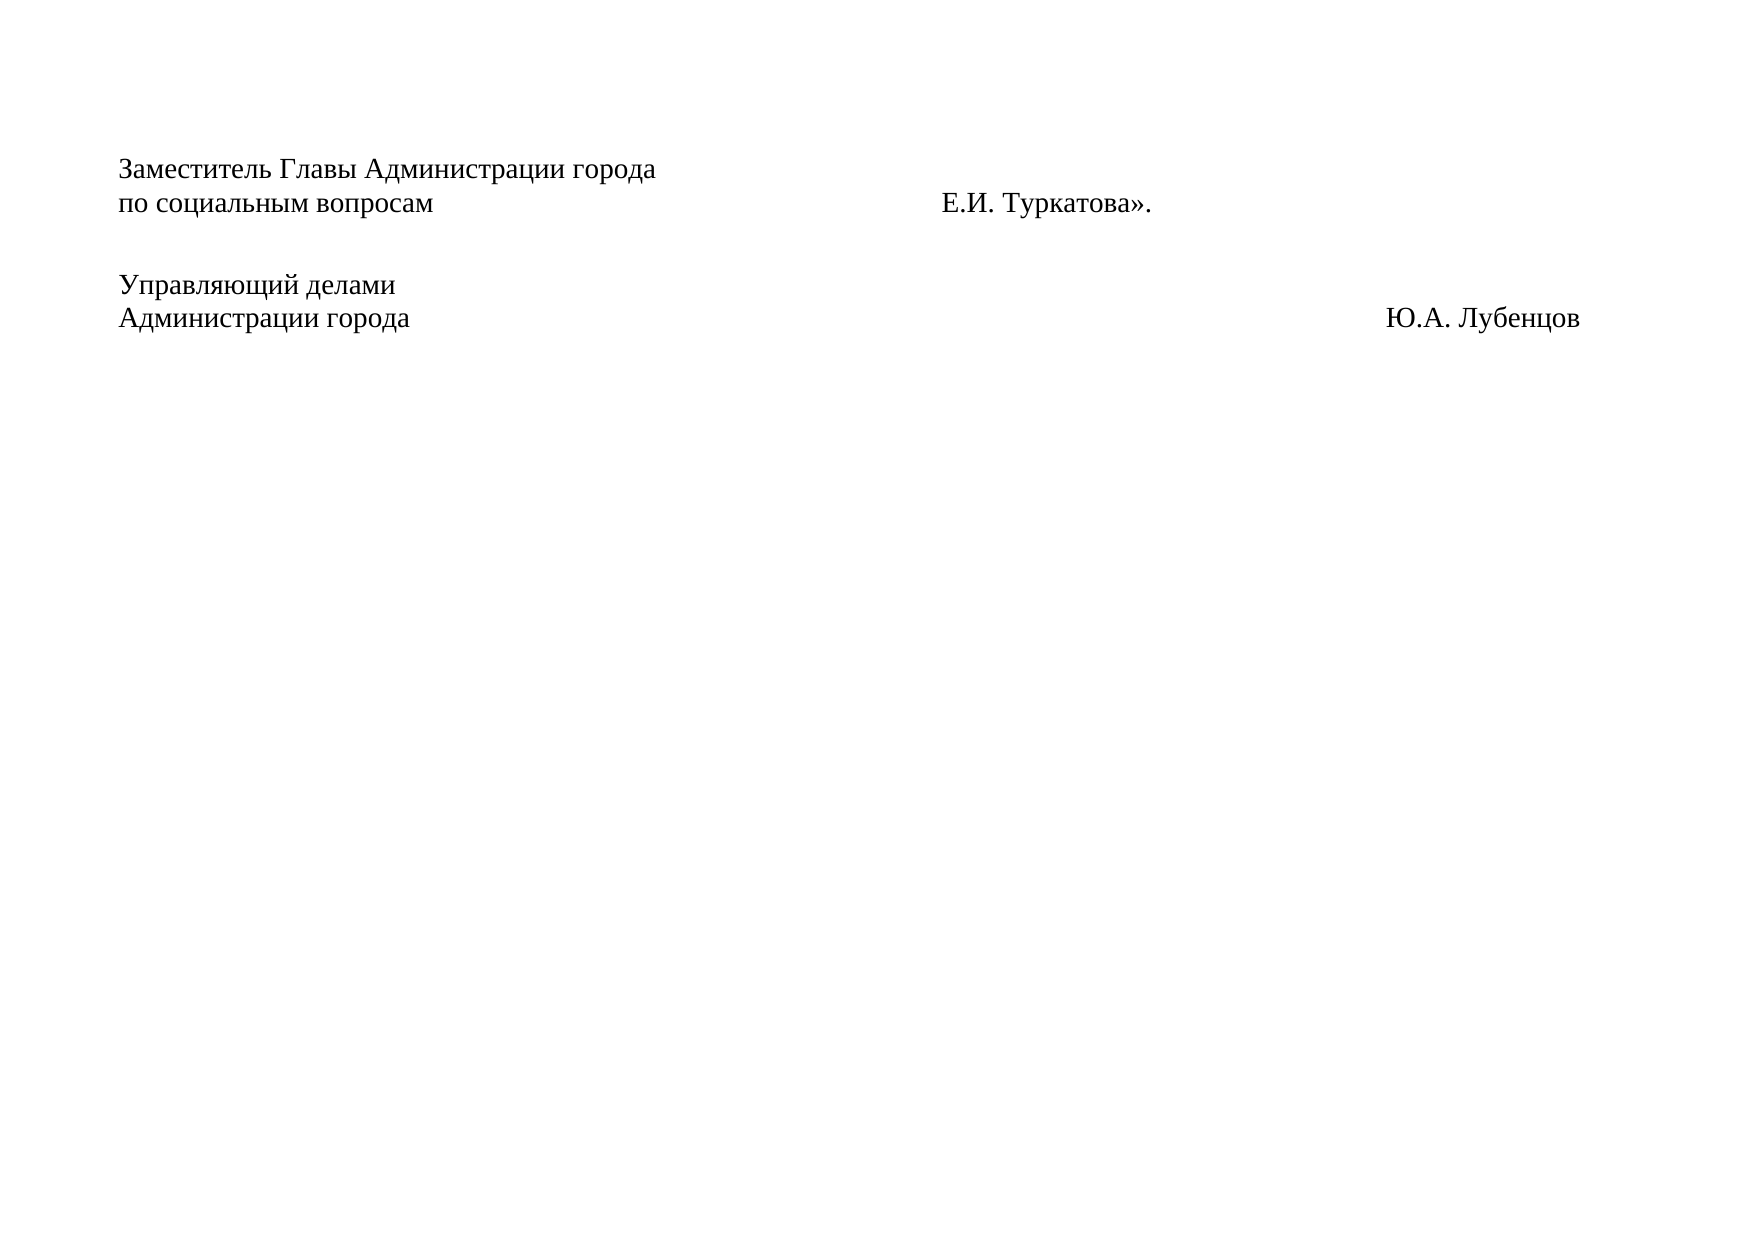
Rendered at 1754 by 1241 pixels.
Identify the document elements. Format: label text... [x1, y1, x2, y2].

text Заместитель Главы Администрации города [118, 152, 1636, 185]
text по социальным вопросам Е.И. Туркатова». [118, 185, 1636, 219]
text Администрации города Ю.А. Лубенцов [118, 300, 1636, 334]
text Управляющий делами [118, 267, 1636, 300]
